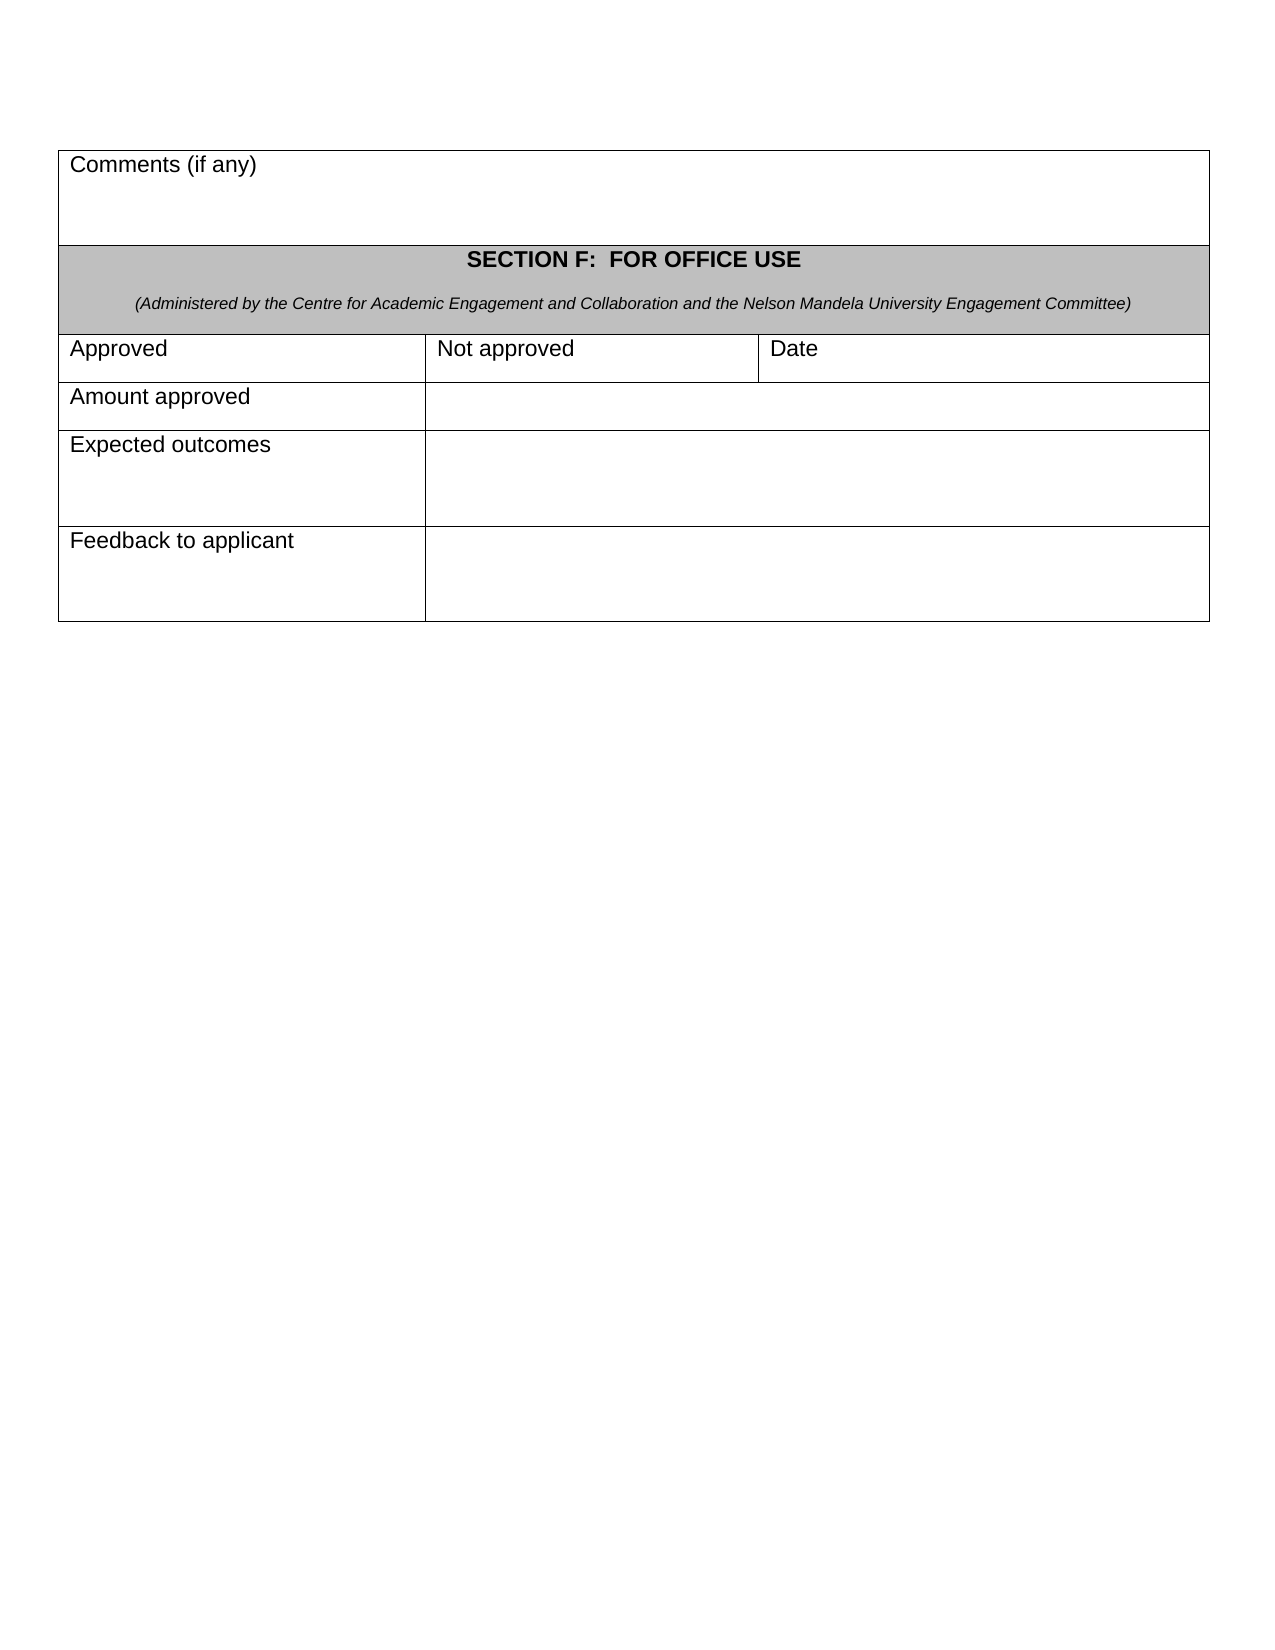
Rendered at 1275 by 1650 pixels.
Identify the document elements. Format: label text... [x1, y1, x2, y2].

table_cell [426, 527, 1209, 621]
table_cell Amount approved [59, 383, 425, 430]
table_cell Approved [59, 335, 425, 382]
table_cell Expected outcomes [59, 431, 425, 526]
table_cell Date [759, 335, 1209, 382]
table_cell Not approved [426, 335, 758, 382]
table_cell SECTION F: FOR OFFICE USE (Administered by the Centre for Academic Engagement and Collaboration and the Nelson Mandela University Engagement Committee) [59, 246, 1209, 334]
table_cell Comments (if any) [59, 151, 1209, 245]
table_cell Feedback to applicant [59, 527, 425, 621]
table_cell [426, 383, 1209, 430]
table_cell [426, 431, 1209, 526]
